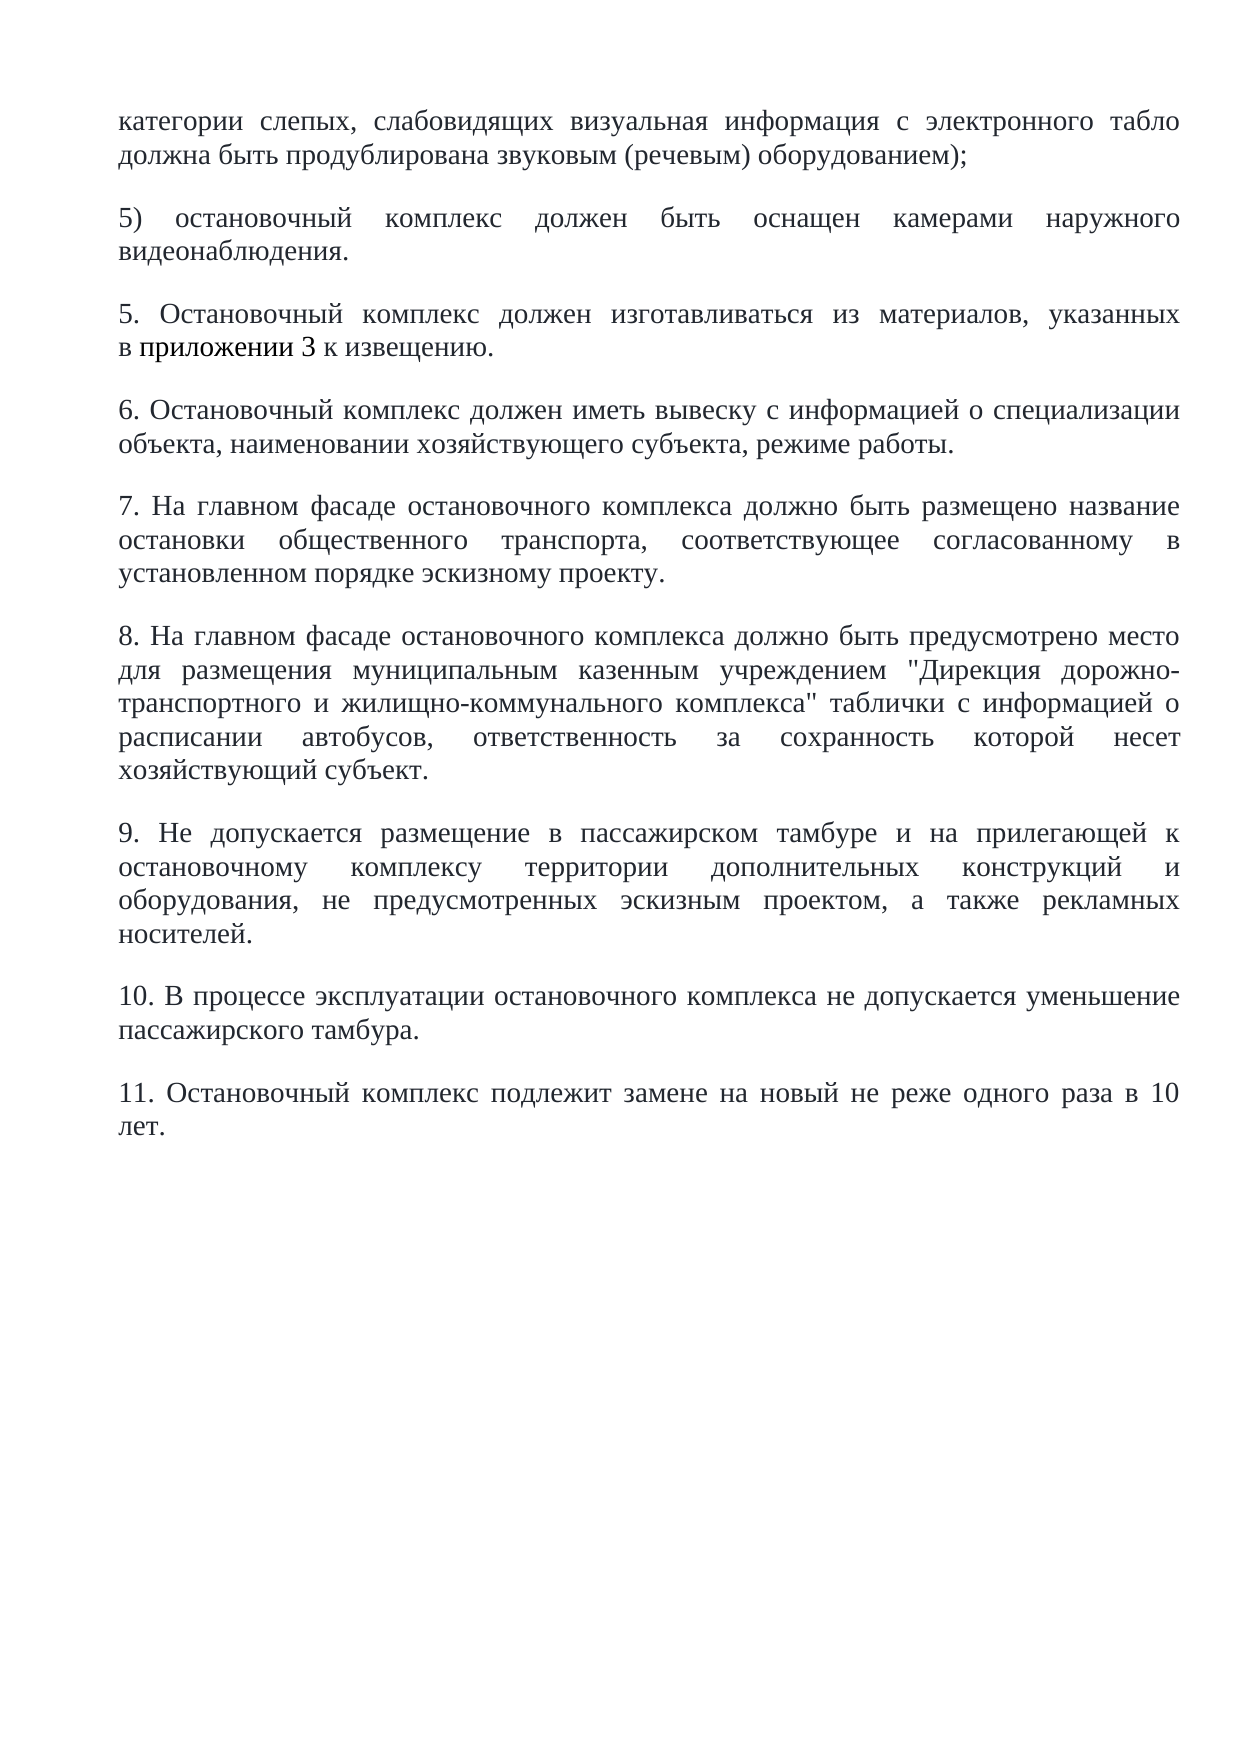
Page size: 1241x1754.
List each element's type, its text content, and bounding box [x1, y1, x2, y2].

text 5) остановочный комплекс должен быть оснащен камерами наружного видеонаблюдения. [118, 200, 1181, 267]
text 8. На главном фасаде остановочного комплекса должно быть предусмотрено место для размещения муниципальным казенным учреждением "Дирекция дорожно-транспортного и жилищно-коммунального комплекса" таблички с информацией о расписании автобусов, ответственность за сохранность которой несет хозяйствующий субъект. [118, 618, 1181, 786]
text 11. Остановочный комплекс подлежит замене на новый не реже одного раза в 10 лет. [118, 1075, 1181, 1142]
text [118, 103, 1181, 171]
text 5. Остановочный комплекс должен изготавливаться из материалов, указанных в приложении 3 к извещению. [118, 296, 1181, 363]
text 7. На главном фасаде остановочного комплекса должно быть размещено название остановки общественного транспорта, соответствующее согласованному в установленном порядке эскизному проекту. [118, 488, 1181, 589]
text 10. В процессе эксплуатации остановочного комплекса не допускается уменьшение пассажирского тамбура. [118, 978, 1181, 1046]
text 9. Не допускается размещение в пассажирском тамбуре и на прилегающей к остановочному комплексу территории дополнительных конструкций и оборудования, не предусмотренных эскизным проектом, а также рекламных носителей. [118, 815, 1181, 949]
text 6. Остановочный комплекс должен иметь вывеску с информацией о специализации объекта, наименовании хозяйствующего субъекта, режиме работы. [118, 392, 1181, 459]
